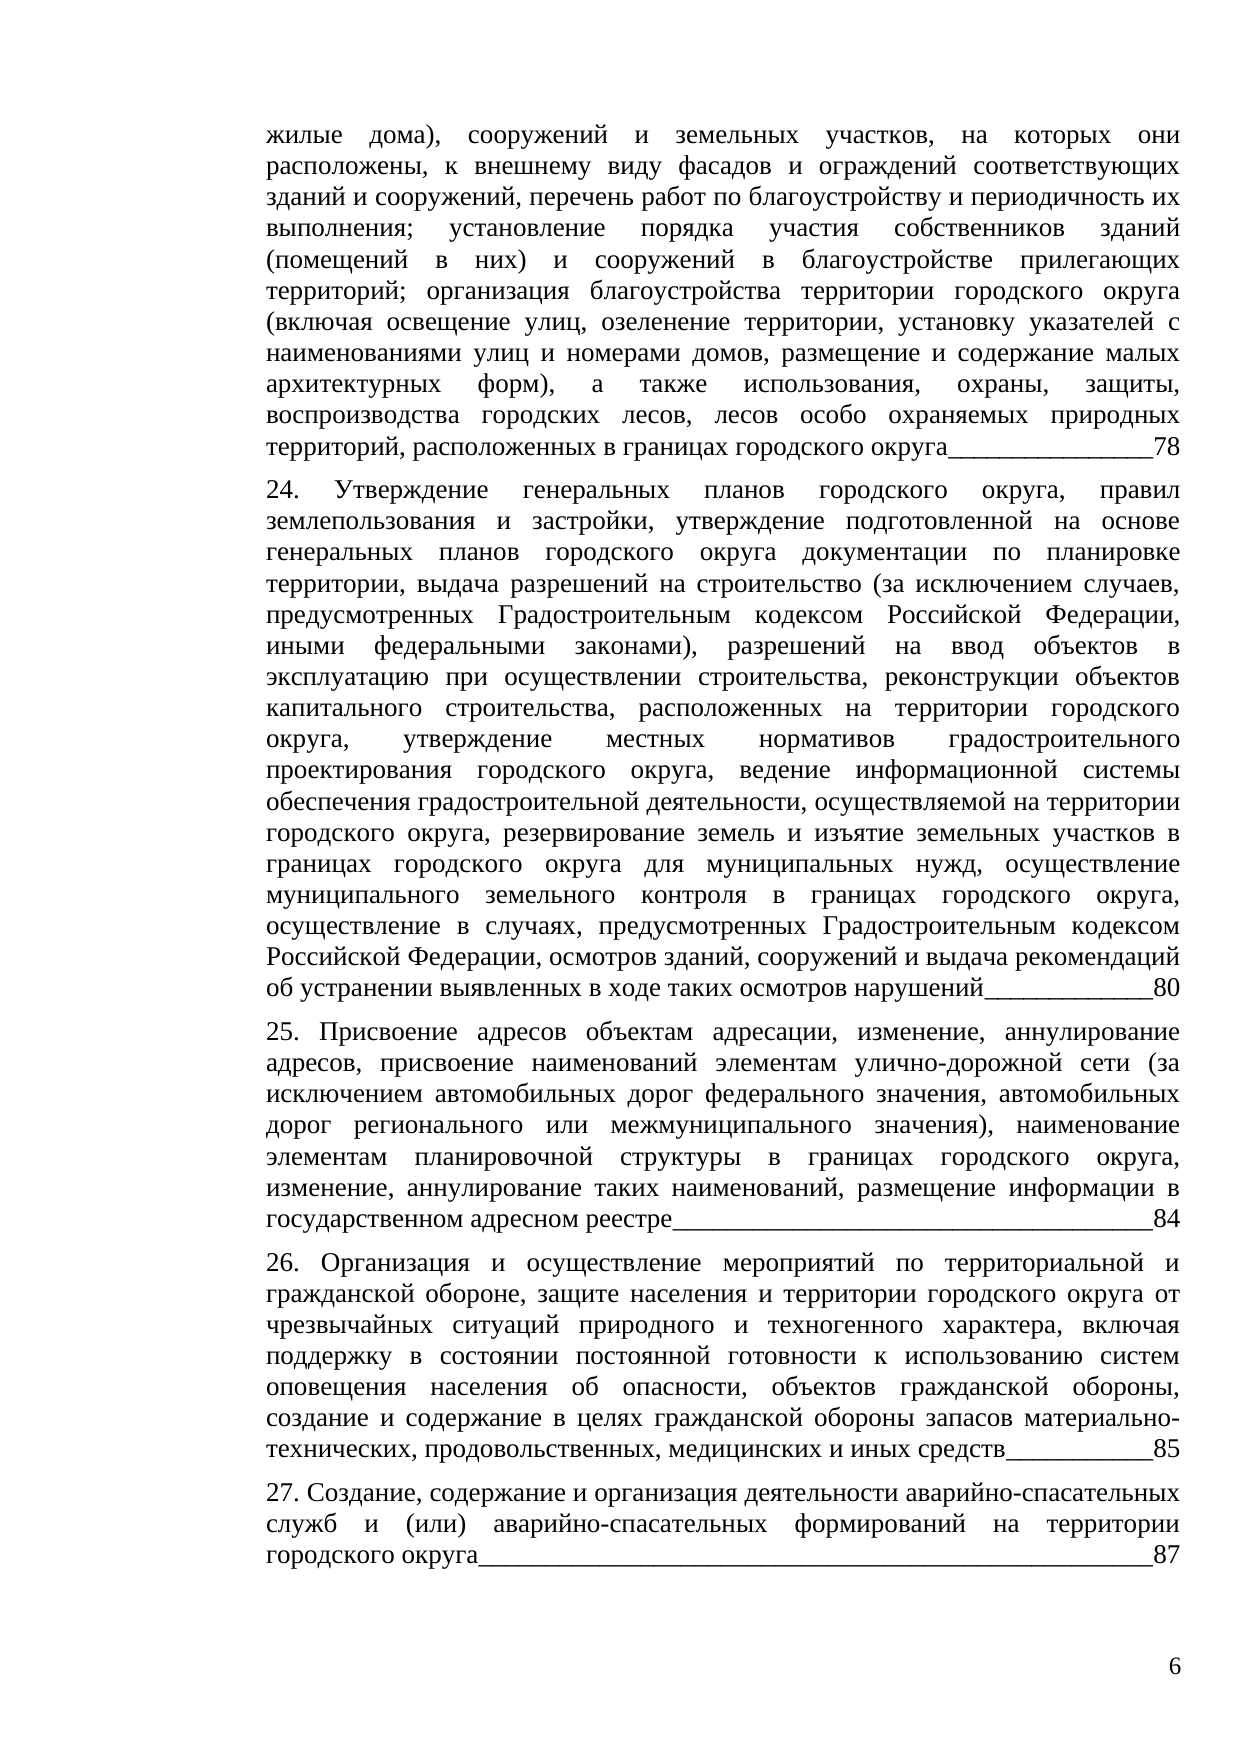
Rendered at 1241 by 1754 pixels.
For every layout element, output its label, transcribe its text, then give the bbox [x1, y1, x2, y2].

text 25. Присвоение адресов объектам адресации, изменение, аннулирование адресов, присвоение наименований элементам улично-дорожной сети (за исключением автомобильных дорог федерального значения, автомобильных дорог регионального или межмуниципального значения), наименование элементам планировочной структуры в границах городского округа, изменение, аннулирование таких наименований, размещение информации в государственном адресном реестре 84 [266, 1015, 1181, 1233]
text 24. Утверждение генеральных планов городского округа, правил землепользования и застройки, утверждение подготовленной на основе генеральных планов городского округа документации по планировке территории, выдача разрешений на строительство (за исключением случаев, предусмотренных Градостроительным кодексом Российской Федерации, иными федеральными законами), разрешений на ввод объектов в эксплуатацию при осуществлении строительства, реконструкции объектов капитального строительства, расположенных на территории городского округа, утверждение местных нормативов градостроительного проектирования городского округа, ведение информационной системы обеспечения градостроительной деятельности, осуществляемой на территории городского округа, резервирование земель и изъятие земельных участков в границах городского округа для муниципальных нужд, осуществление муниципального земельного контроля в границах городского округа, осуществление в случаях, предусмотренных Градостроительным кодексом Российской Федерации, осмотров зданий, сооружений и выдача рекомендаций об устранении выявленных в ходе таких осмотров нарушений 80 [266, 473, 1181, 1003]
text 26. Организация и осуществление мероприятий по территориальной и гражданской обороне, защите населения и территории городского округа от чрезвычайных ситуаций природного и техногенного характера, включая поддержку в состоянии постоянной готовности к использованию систем оповещения населения об опасности, объектов гражданской обороны, создание и содержание в целях гражданской обороны запасов материально-технических, продовольственных, медицинских и иных средств 85 [266, 1246, 1181, 1464]
text 27. Создание, содержание и организация деятельности аварийно-спасательных служб и (или) аварийно-спасательных формирований на территории городского округа 87 [266, 1476, 1181, 1570]
